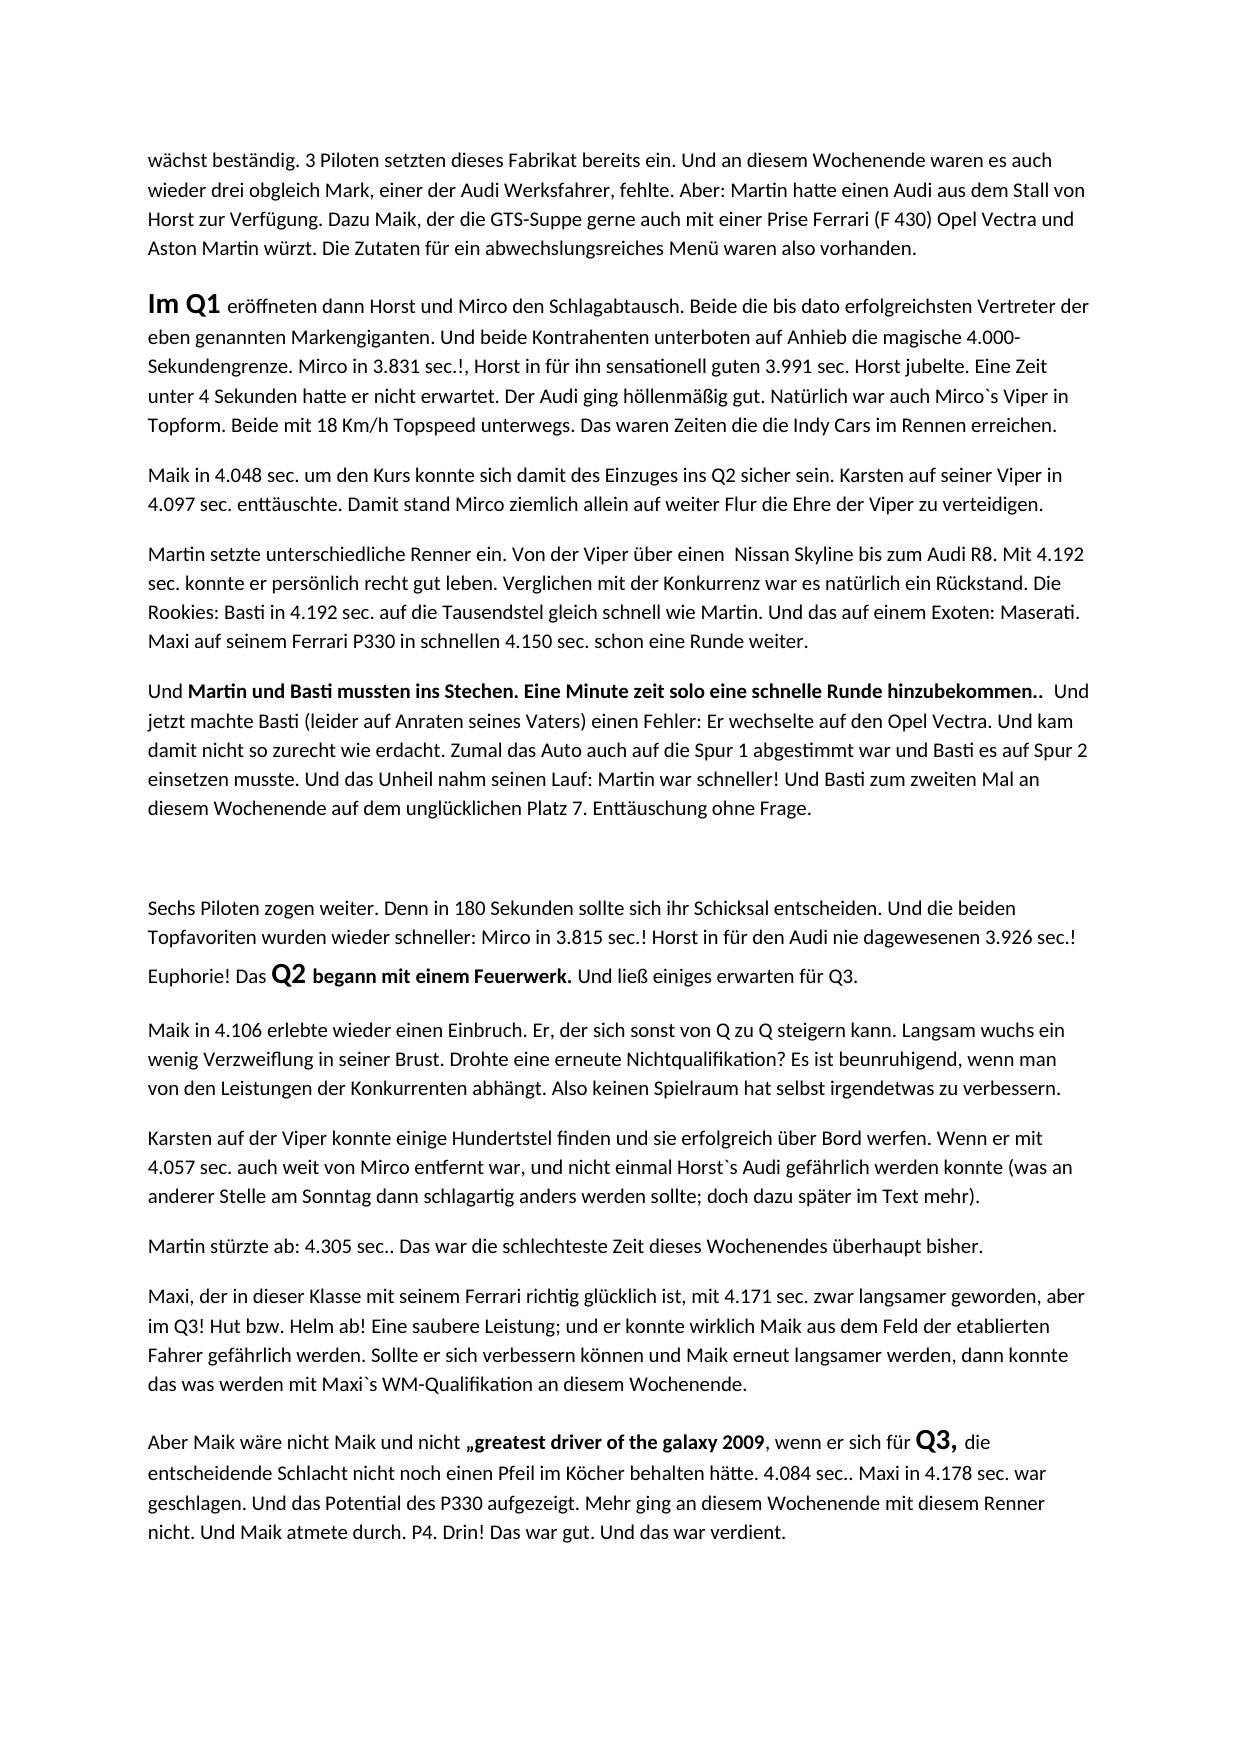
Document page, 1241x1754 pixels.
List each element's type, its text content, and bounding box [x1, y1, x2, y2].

text Und Martin und Basti mussten ins Stechen. Eine Minute zeit solo eine schnelle Runde hinzubekommen.. Und jetzt machte Basti (leider auf Anraten seines Vaters) einen Fehler: Er wechselte auf den Opel Vectra. Und kam damit nicht so zurecht wie erdacht. Zumal das Auto auch auf die Spur 1 abgestimmt war und Basti es auf Spur 2 einsetzen musste. Und das Unheil nahm seinen Lauf: Martin war schneller! Und Basti zum zweiten Mal an diesem Wochenende auf dem unglücklichen Platz 7. Enttäuschung ohne Frage. [148, 679, 1093, 821]
text Martin stürzte ab: 4.305 sec.. Das war die schlechteste Zeit dieses Wochenendes überhaupt bisher. [148, 1234, 1093, 1259]
text Sechs Piloten zogen weiter. Denn in 180 Sekunden sollte sich ihr Schicksal entscheiden. Und die beiden Topfavoriten wurden wieder schneller: Mirco in 3.815 sec.! Horst in für den Audi nie dagewesenen 3.926 sec.! Euphorie! Das Q2 begann mit einem Feuerwerk. Und ließ einiges erwarten für Q3. [148, 895, 1093, 991]
text Maik in 4.106 erlebte wieder einen Einbruch. Er, der sich sonst von Q zu Q steigern kann. Langsam wuchs ein wenig Verzweiflung in seiner Brust. Drohte eine erneute Nichtqualifikation? Es ist beunruhigend, wenn man von den Leistungen der Konkurrenten abhängt. Also keinen Spielraum hat selbst irgendetwas zu verbessern. [148, 1017, 1093, 1101]
text Karsten auf der Viper konnte einige Hundertstel finden und sie erfolgreich über Bord werfen. Wenn er mit 4.057 sec. auch weit von Mirco entfernt war, und nicht einmal Horst`s Audi gefährlich werden konnte (was an anderer Stelle am Sonntag dann schlagartig anders werden sollte; doch dazu später im Text mehr). [148, 1125, 1093, 1209]
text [148, 148, 1093, 261]
text Maxi, der in dieser Klasse mit seinem Ferrari richtig glücklich ist, mit 4.171 sec. zwar langsamer geworden, aber im Q3! Hut bzw. Helm ab! Eine saubere Leistung; und er konnte wirklich Maik aus dem Feld der etablierten Fahrer gefährlich werden. Sollte er sich verbessern können und Maik erneut langsamer werden, dann konnte das was werden mit Maxi`s WM-Qualifikation an diesem Wochenende. [148, 1284, 1093, 1397]
text Maik in 4.048 sec. um den Kurs konnte sich damit des Einzuges ins Q2 sicher sein. Karsten auf seiner Viper in 4.097 sec. enttäuschte. Damit stand Mirco ziemlich allein auf weiter Flur die Ehre der Viper zu verteidigen. [148, 462, 1093, 517]
text Aber Maik wäre nicht Maik und nicht „greatest driver of the galaxy 2009, wenn er sich für Q3, die entscheidende Schlacht nicht noch einen Pfeil im Köcher behalten hätte. 4.084 sec.. Maxi in 4.178 sec. war geschlagen. Und das Potential des P330 aufgezeigt. Mehr ging an diesem Wochenende mit diesem Renner nicht. Und Maik atmete durch. P4. Drin! Das war gut. Und das war verdient. [148, 1421, 1093, 1544]
text Martin setzte unterschiedliche Renner ein. Von der Viper über einen Nissan Skyline bis zum Audi R8. Mit 4.192 sec. konnte er persönlich recht gut leben. Verglichen mit der Konkurrenz war es natürlich ein Rückstand. Die Rookies: Basti in 4.192 sec. auf die Tausendstel gleich schnell wie Martin. Und das auf einem Exoten: Maserati. Maxi auf seinem Ferrari P330 in schnellen 4.150 sec. schon eine Runde weiter. [148, 541, 1093, 654]
text Im Q1 eröffneten dann Horst und Mirco den Schlagabtausch. Beide die bis dato erfolgreichsten Vertreter der eben genannten Markengiganten. Und beide Kontrahenten unterboten auf Anhieb die magische 4.000-Sekundengrenze. Mirco in 3.831 sec.!, Horst in für ihn sensationell guten 3.991 sec. Horst jubelte. Eine Zeit unter 4 Sekunden hatte er nicht erwartet. Der Audi ging höllenmäßig gut. Natürlich war auch Mirco`s Viper in Topform. Beide mit 18 Km/h Topspeed unterwegs. Das waren Zeiten die die Indy Cars im Rennen erreichen. [148, 285, 1093, 437]
